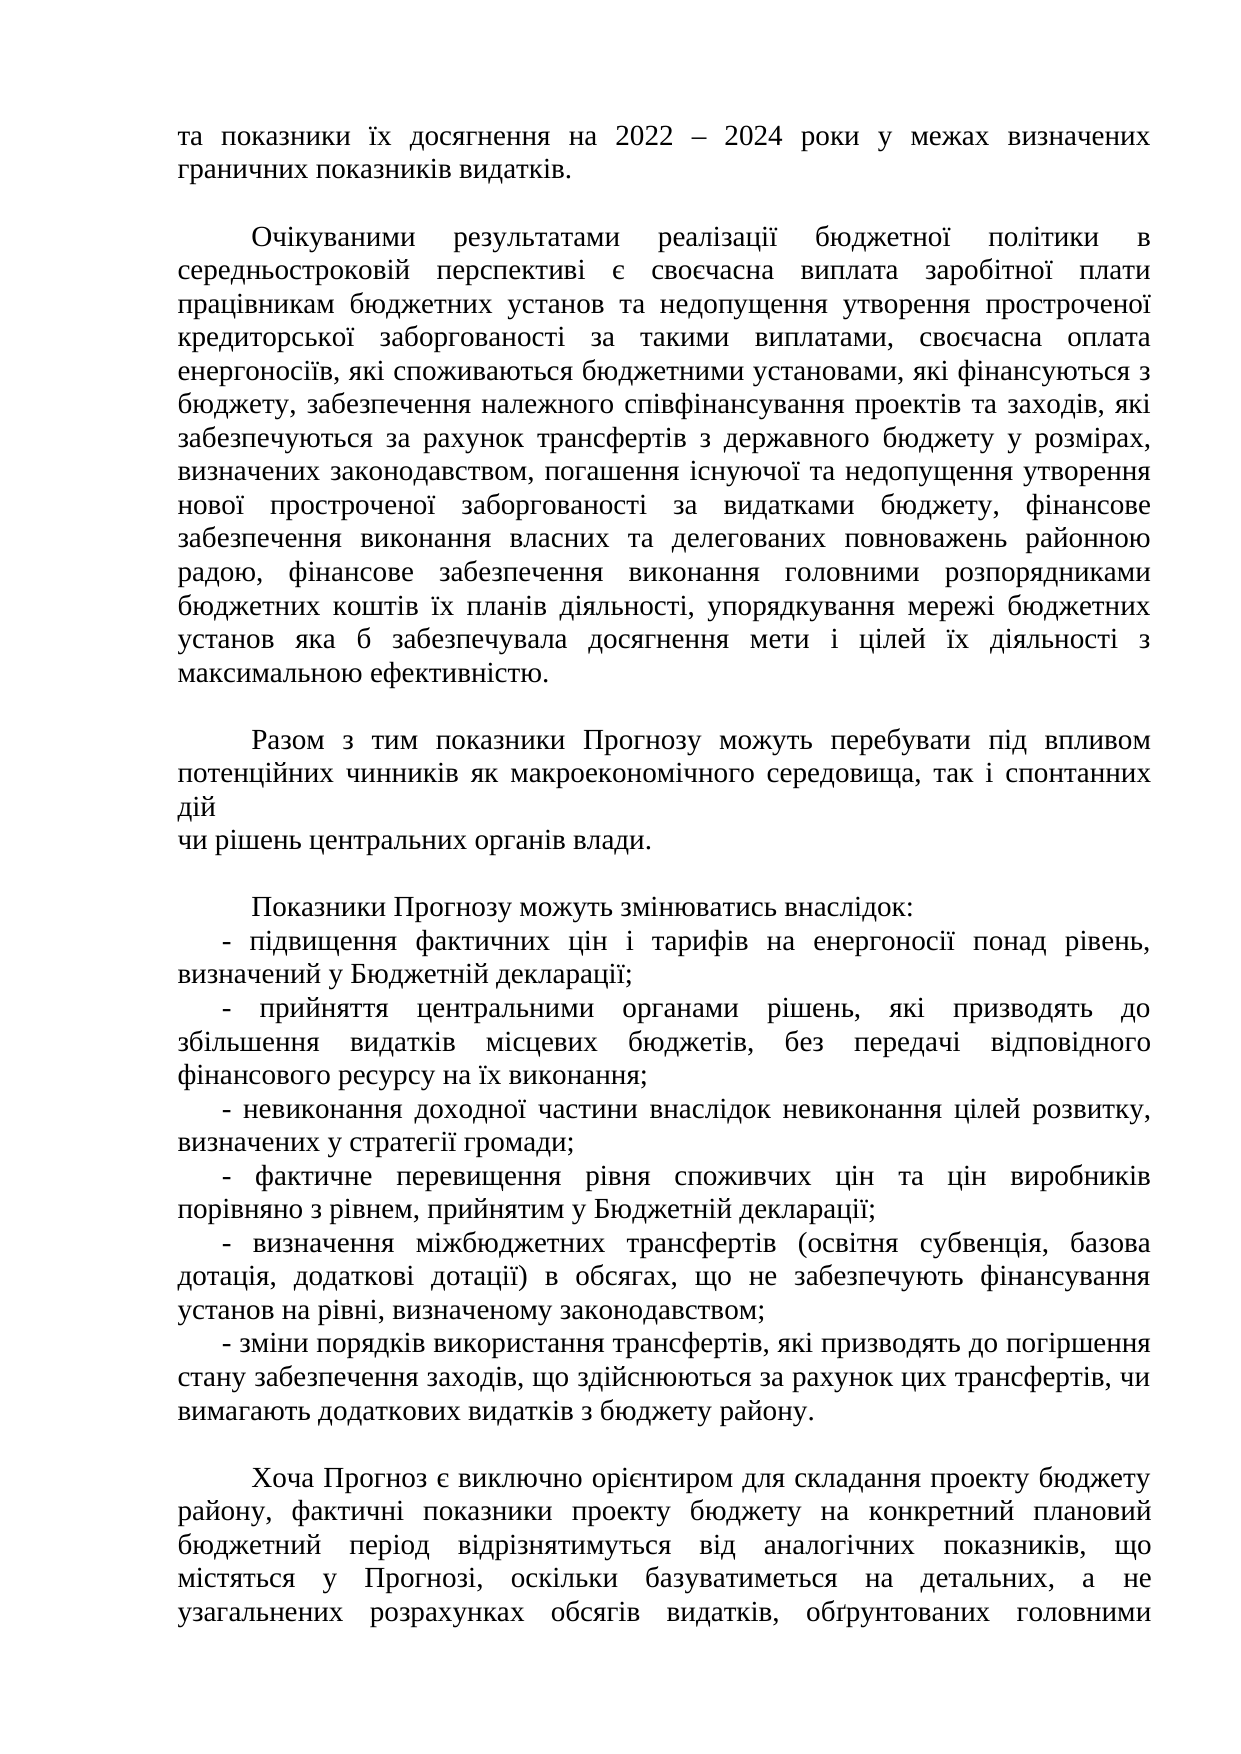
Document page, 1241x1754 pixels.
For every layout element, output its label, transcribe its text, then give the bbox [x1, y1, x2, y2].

text - фактичне перевищення рівня споживчих цін та цін виробників порівняно з рівнем, прийнятим у Бюджетній декларації; [177, 1158, 1152, 1225]
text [177, 1460, 1152, 1627]
text - невиконання доходної частини внаслідок невиконання цілей розвитку, визначених у стратегії громади; [177, 1091, 1152, 1158]
text чи рішень центральних органів влади. [177, 822, 1152, 856]
text - визначення міжбюджетних трансфертів (освітня субвенція, базова дотація, додаткові дотації) в обсягах, що не забезпечують фінансування установ на рівні, визначеному законодавством; [177, 1225, 1152, 1326]
text Очікуваними результатами реалізації бюджетної політики в середньостроковій перспективі є своєчасна виплата заробітної плати працівникам бюджетних установ та недопущення утворення простроченої кредиторської заборгованості за такими виплатами, своєчасна оплата енергоносіїв, які споживаються бюджетними установами, які фінансуються з бюджету, забезпечення належного співфінансування проектів та заходів, які забезпечуються за рахунок трансфертів з державного бюджету у розмірах, визначених законодавством, погашення існуючої та недопущення утворення нової простроченої заборгованості за видатками бюджету, фінансове забезпечення виконання власних та делегованих повноважень районною радою, фінансове забезпечення виконання головними розпорядниками бюджетних коштів їх планів діяльності, упорядкування мережі бюджетних установ яка б забезпечувала досягнення мети і цілей їх діяльності з максимальною ефективністю. [177, 219, 1152, 688]
text - підвищення фактичних цін і тарифів на енергоносії понад рівень, визначений у Бюджетній декларації; [177, 923, 1152, 990]
text Разом з тим показники Прогнозу можуть перебувати під впливом потенційних чинників як макроекономічного середовища, так і спонтанних дій [177, 722, 1152, 822]
text - зміни порядків використання трансфертів, які призводять до погіршення стану забезпечення заходів, що здійснюються за рахунок цих трансфертів, чи вимагають додаткових видатків з бюджету району. [177, 1326, 1152, 1426]
text - прийняття центральними органами рішень, які призводять до збільшення видатків місцевих бюджетів, без передачі відповідного фінансового ресурсу на їх виконання; [177, 990, 1152, 1091]
text Показники Прогнозу можуть змінюватись внаслідок: [177, 889, 1152, 923]
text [177, 118, 1152, 185]
